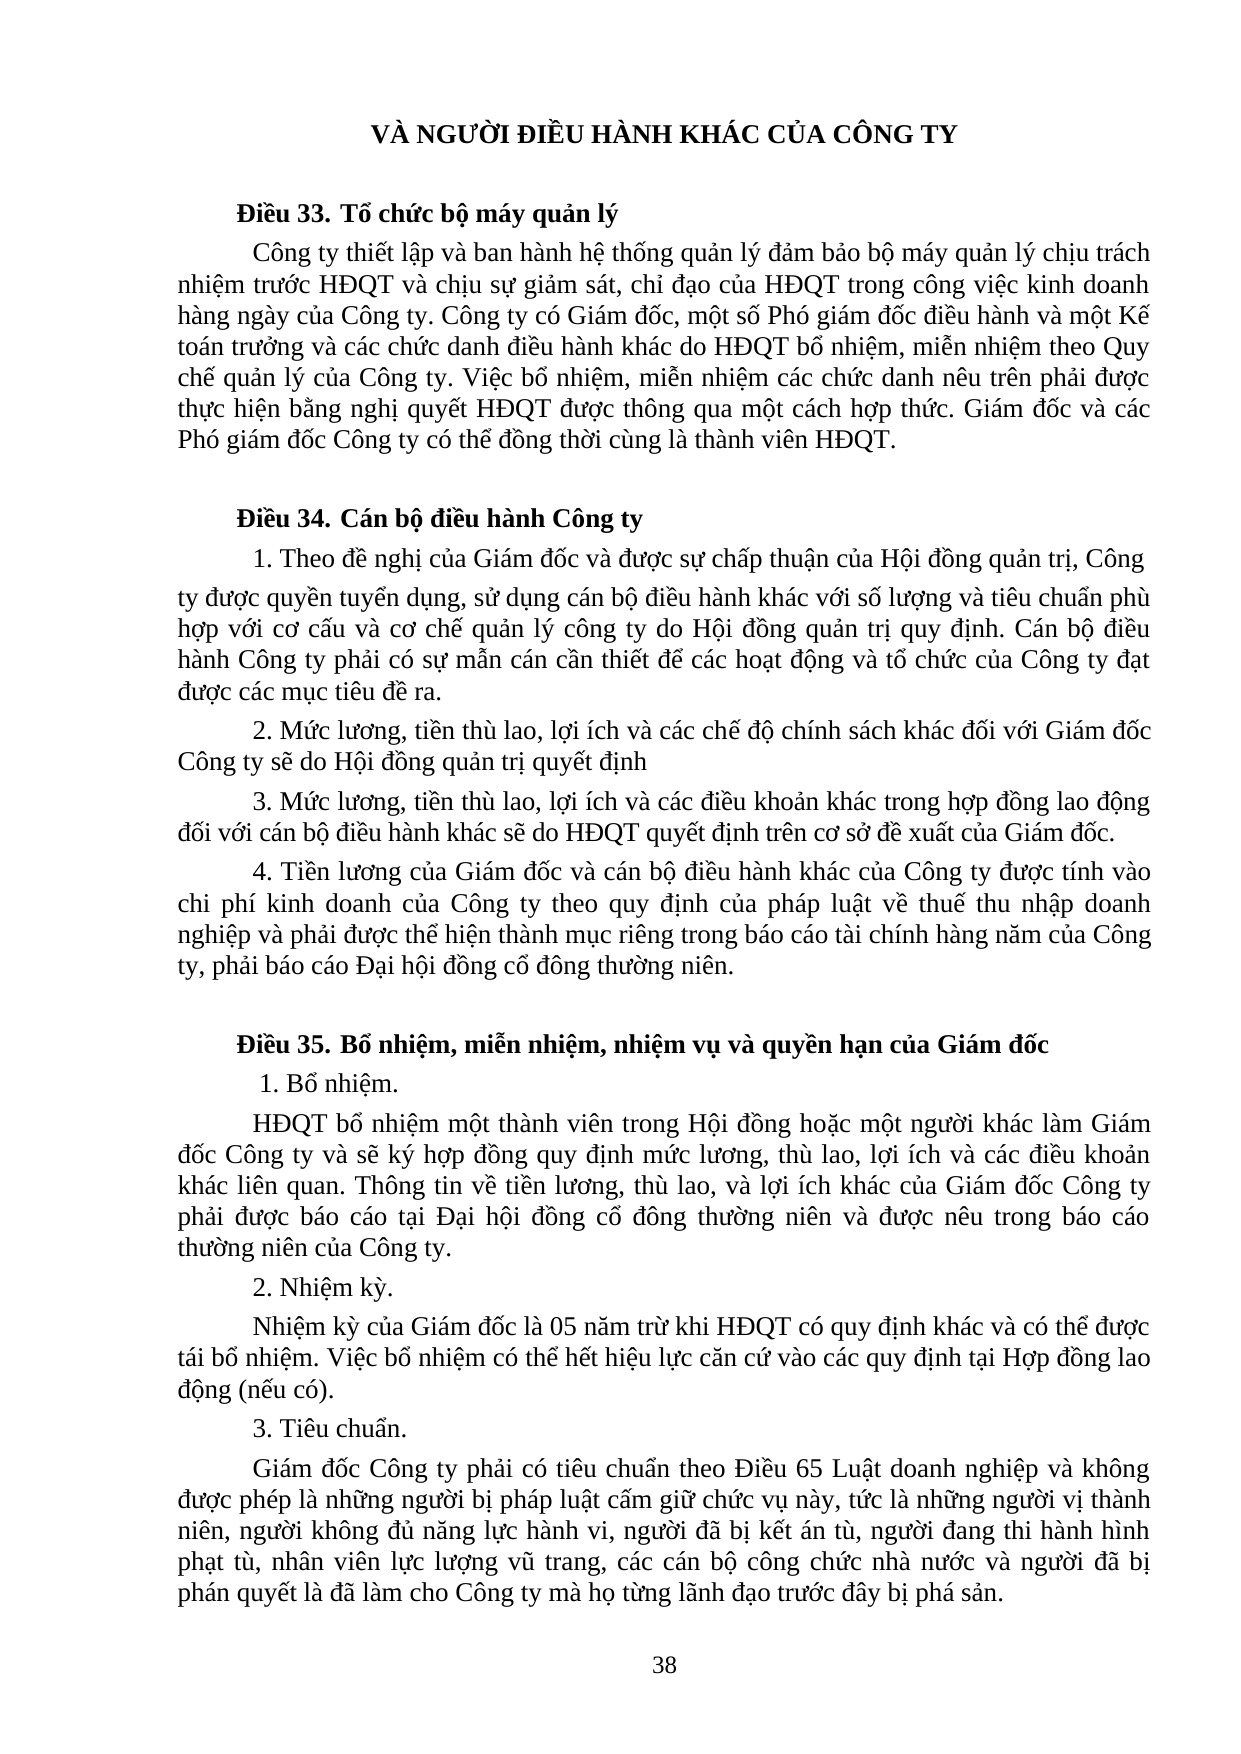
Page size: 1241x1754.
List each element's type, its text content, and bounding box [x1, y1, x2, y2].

text 3. Mức lương, tiền thù lao, lợi ích và các điều khoản khác trong hợp đồng lao động đối với cán bộ điều hành khác sẽ do HĐQT quyết định trên cơ sở đề xuất của Giám đốc. [177, 785, 1152, 847]
list Bổ nhiệm, miễn nhiệm, nhiệm vụ và quyền hạn của Giám đốc [177, 1028, 1152, 1059]
text 2. Nhiệm kỳ. [177, 1271, 1152, 1302]
text 1. Theo đề nghị của Giám đốc và được sự chấp thuận của Hội đồng quản trị, Công [177, 542, 1152, 573]
text 2. Mức lương, tiền thù lao, lợi ích và các chế độ chính sách khác đối với Giám đốc Công ty sẽ do Hội đồng quản trị quyết định [177, 714, 1152, 777]
text 1. Bổ nhiệm. [177, 1067, 1152, 1098]
text ty được quyền tuyển dụng, sử dụng cán bộ điều hành khác với số lượng và tiêu chuẩn phù hợp với cơ cấu và cơ chế quản lý công ty do Hội đồng quản trị quy định. Cán bộ điều hành Công ty phải có sự mẫn cán cần thiết để các hoạt động và tổ chức của Công ty đạt được các mục tiêu đề ra. [177, 581, 1152, 706]
text 4. Tiền lương của Giám đốc và cán bộ điều hành khác của Công ty được tính vào chi phí kinh doanh của Công ty theo quy định của pháp luật về thuế thu nhập doanh nghiệp và phải được thể hiện thành mục riêng trong báo cáo tài chính hàng năm của Công ty, phải báo cáo Đại hội đồng cổ đông thường niên. [177, 856, 1152, 980]
text VÀ NGƯỜI ĐIỀU HÀNH KHÁC CỦA CÔNG TY [177, 118, 1152, 149]
list Cán bộ điều hành Công ty [177, 502, 1152, 533]
text Công ty thiết lập và ban hành hệ thống quản lý đảm bảo bộ máy quản lý chịu trách nhiệm trước HĐQT và chịu sự giảm sát, chỉ đạo của HĐQT trong công việc kinh doanh hàng ngày của Công ty. Công ty có Giám đốc, một số Phó giám đốc điều hành và một Kế toán trưởng và các chức danh điều hành khác do HĐQT bổ nhiệm, miễn nhiệm theo Quy chế quản lý của Công ty. Việc bổ nhiệm, miễn nhiệm các chức danh nêu trên phải được thực hiện bằng nghị quyết HĐQT được thông qua một cách hợp thức. Giám đốc và các Phó giám đốc Công ty có thể đồng thời cùng là thành viên HĐQT. [177, 237, 1152, 454]
list Tổ chức bộ máy quản lý [177, 197, 1152, 228]
text 3. Tiêu chuẩn. [177, 1412, 1152, 1443]
text HĐQT bổ nhiệm một thành viên trong Hội đồng hoặc một người khác làm Giám đốc Công ty và sẽ ký hợp đồng quy định mức lương, thù lao, lợi ích và các điều khoản khác liên quan. Thông tin về tiền lương, thù lao, và lợi ích khác của Giám đốc Công ty phải được báo cáo tại Đại hội đồng cổ đông thường niên và được nêu trong báo cáo thường niên của Công ty. [177, 1107, 1152, 1263]
text Giám đốc Công ty phải có tiêu chuẩn theo Điều 65 Luật doanh nghiệp và không được phép là những người bị pháp luật cấm giữ chức vụ này, tức là những người vị thành niên, người không đủ năng lực hành vi, người đã bị kết án tù, người đang thi hành hình phạt tù, nhân viên lực lượng vũ trang, các cán bộ công chức nhà nước và người đã bị phán quyết là đã làm cho Công ty mà họ từng lãnh đạo trước đây bị phá sản. [177, 1452, 1152, 1607]
text Nhiệm kỳ của Giám đốc là 05 năm trừ khi HĐQT có quy định khác và có thể được tái bổ nhiệm. Việc bổ nhiệm có thể hết hiệu lực căn cứ vào các quy định tại Hợp đồng lao động (nếu có). [177, 1310, 1152, 1404]
